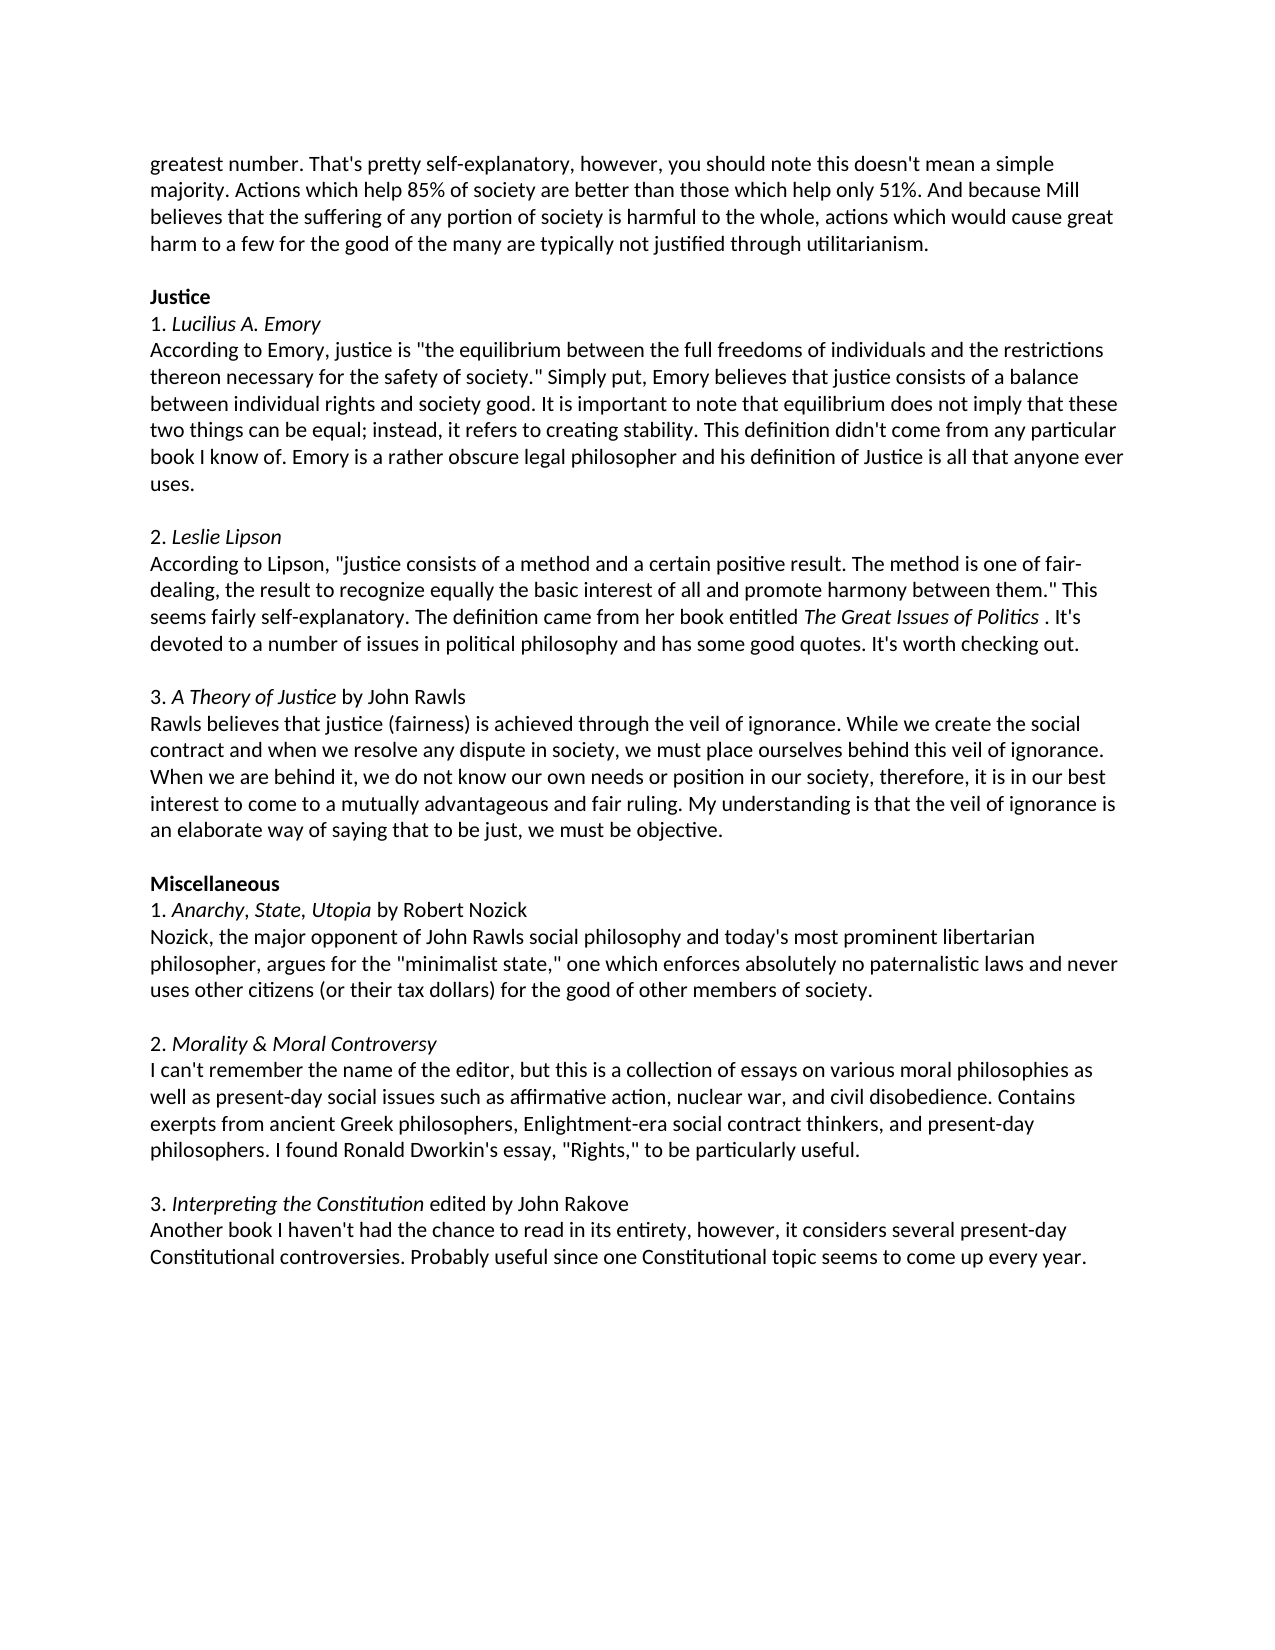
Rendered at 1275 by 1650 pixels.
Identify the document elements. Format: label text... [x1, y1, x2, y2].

text 3. A Theory of Justice by John Rawls Rawls believes that justice (fairness) is achieved through the veil of ignorance. While we create the social contract and when we resolve any dispute in society, we must place ourselves behind this veil of ignorance. When we are behind it, we do not know our own needs or position in our society, therefore, it is in our best interest to come to a mutually advantageous and fair ruling. My understanding is that the veil of ignorance is an elaborate way of saying that to be just, we must be objective. Miscellaneous 1. Anarchy, State, Utopia by Robert Nozick Nozick, the major opponent of John Rawls social philosophy and today's most prominent libertarian philosopher, argues for the "minimalist state," one which enforces absolutely no paternalistic laws and never uses other citizens (or their tax dollars) for the good of other members of society. [150, 657, 1125, 1003]
text 2. Morality & Moral Controversy I can't remember the name of the editor, but this is a collection of essays on various moral philosophies as well as present-day social issues such as affirmative action, nuclear war, and civil disobedience. Contains exerpts from ancient Greek philosophers, Enlightment-era social contract thinkers, and present-day philosophers. I found Ronald Dworkin's essay, "Rights," to be particularly useful. 3. Interpreting the Constitution edited by John Rakove Another book I haven't had the chance to read in its entirety, however, it considers several present-day Constitutional controversies. Probably useful since one Constitutional topic seems to come up every year. [150, 1003, 1125, 1270]
text 2. Leslie Lipson According to Lipson, "justice consists of a method and a certain positive result. The method is one of fair-dealing, the result to recognize equally the basic interest of all and promote harmony between them." This seems fairly self-explanatory. The definition came from her book entitled The Great Issues of Politics . It's devoted to a number of issues in political philosophy and has some good quotes. It's worth checking out. [150, 497, 1125, 657]
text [150, 150, 1125, 497]
